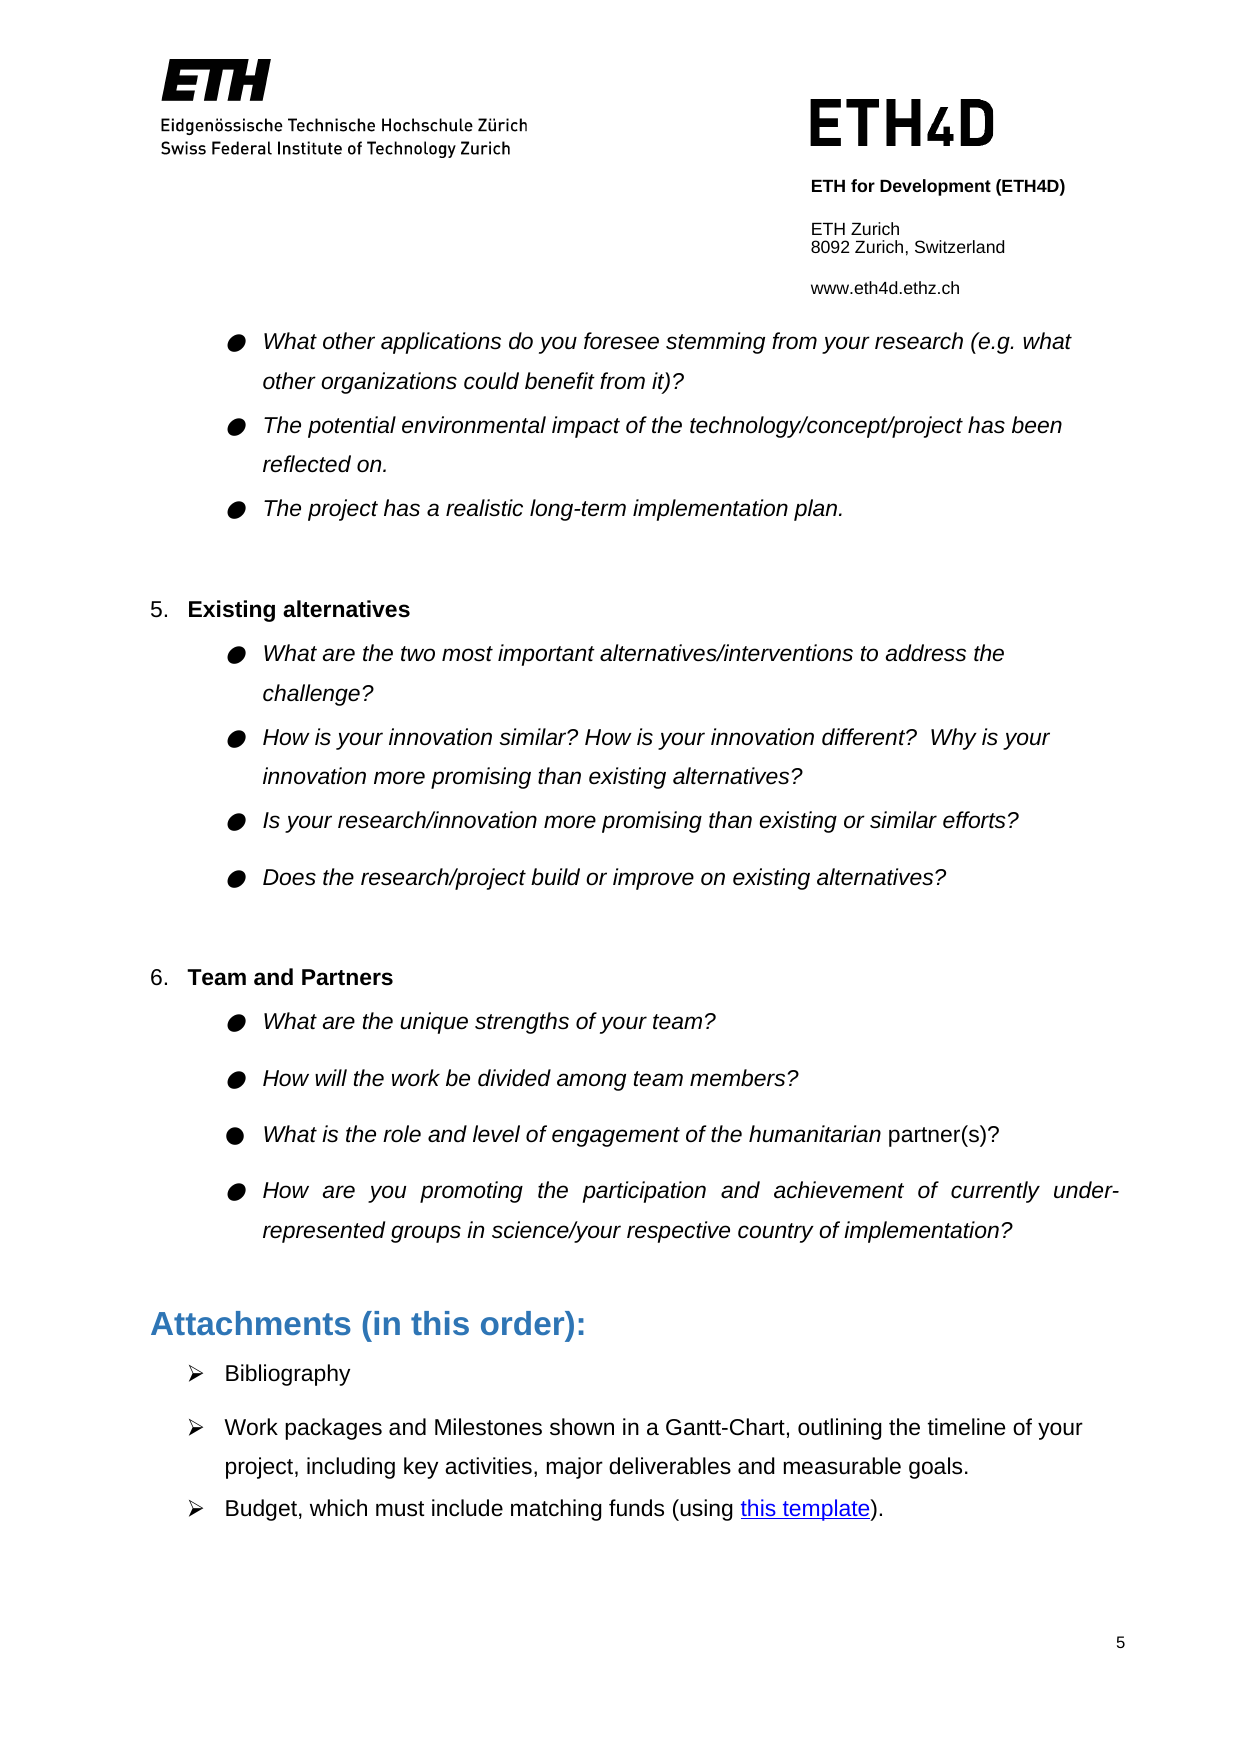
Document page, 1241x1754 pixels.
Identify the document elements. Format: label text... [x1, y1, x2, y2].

list What is the role and level of engagement of the humanitarian partner(s)? [225, 1108, 1122, 1155]
list The potential environmental impact of the technology/concept/project has been reflected on. [225, 399, 1122, 478]
list What are the unique strengths of your team? [225, 996, 1122, 1043]
list How will the work be divided among team members? [225, 1052, 1122, 1099]
picture [161, 59, 527, 158]
list What other applications do you foresee stemming from your research (e.g. what other organizations could benefit from it)? [225, 139, 1122, 394]
picture [810, 99, 994, 146]
list Work packages and Milestones shown in a Gantt-Chart, outlining the timeline of your project, including key activities, major deliverables and measurable goals. [187, 1402, 1122, 1479]
list Team and Partners [150, 964, 1122, 991]
list What are the two most important alternatives/interventions to address the challenge? [225, 627, 1122, 706]
list Existing alternatives [150, 596, 1122, 622]
list How is your innovation similar? How is your innovation different? Why is your innovation more promising than existing alternatives? [225, 711, 1122, 790]
list How are you promoting the participation and achievement of currently under-represented groups in science/your respective country of implementation? [225, 1165, 1122, 1243]
list Bibliography [187, 1348, 1122, 1395]
list Is your research/innovation more promising than existing or similar efforts? [225, 795, 1122, 842]
list Budget, which must include matching funds (using this template). [187, 1483, 1122, 1530]
subtitle Attachments (in this order): [150, 1304, 1122, 1342]
list The project has a realistic long-term implementation plan. [225, 483, 1122, 530]
list Does the research/project build or improve on existing alternatives? [225, 851, 1122, 898]
